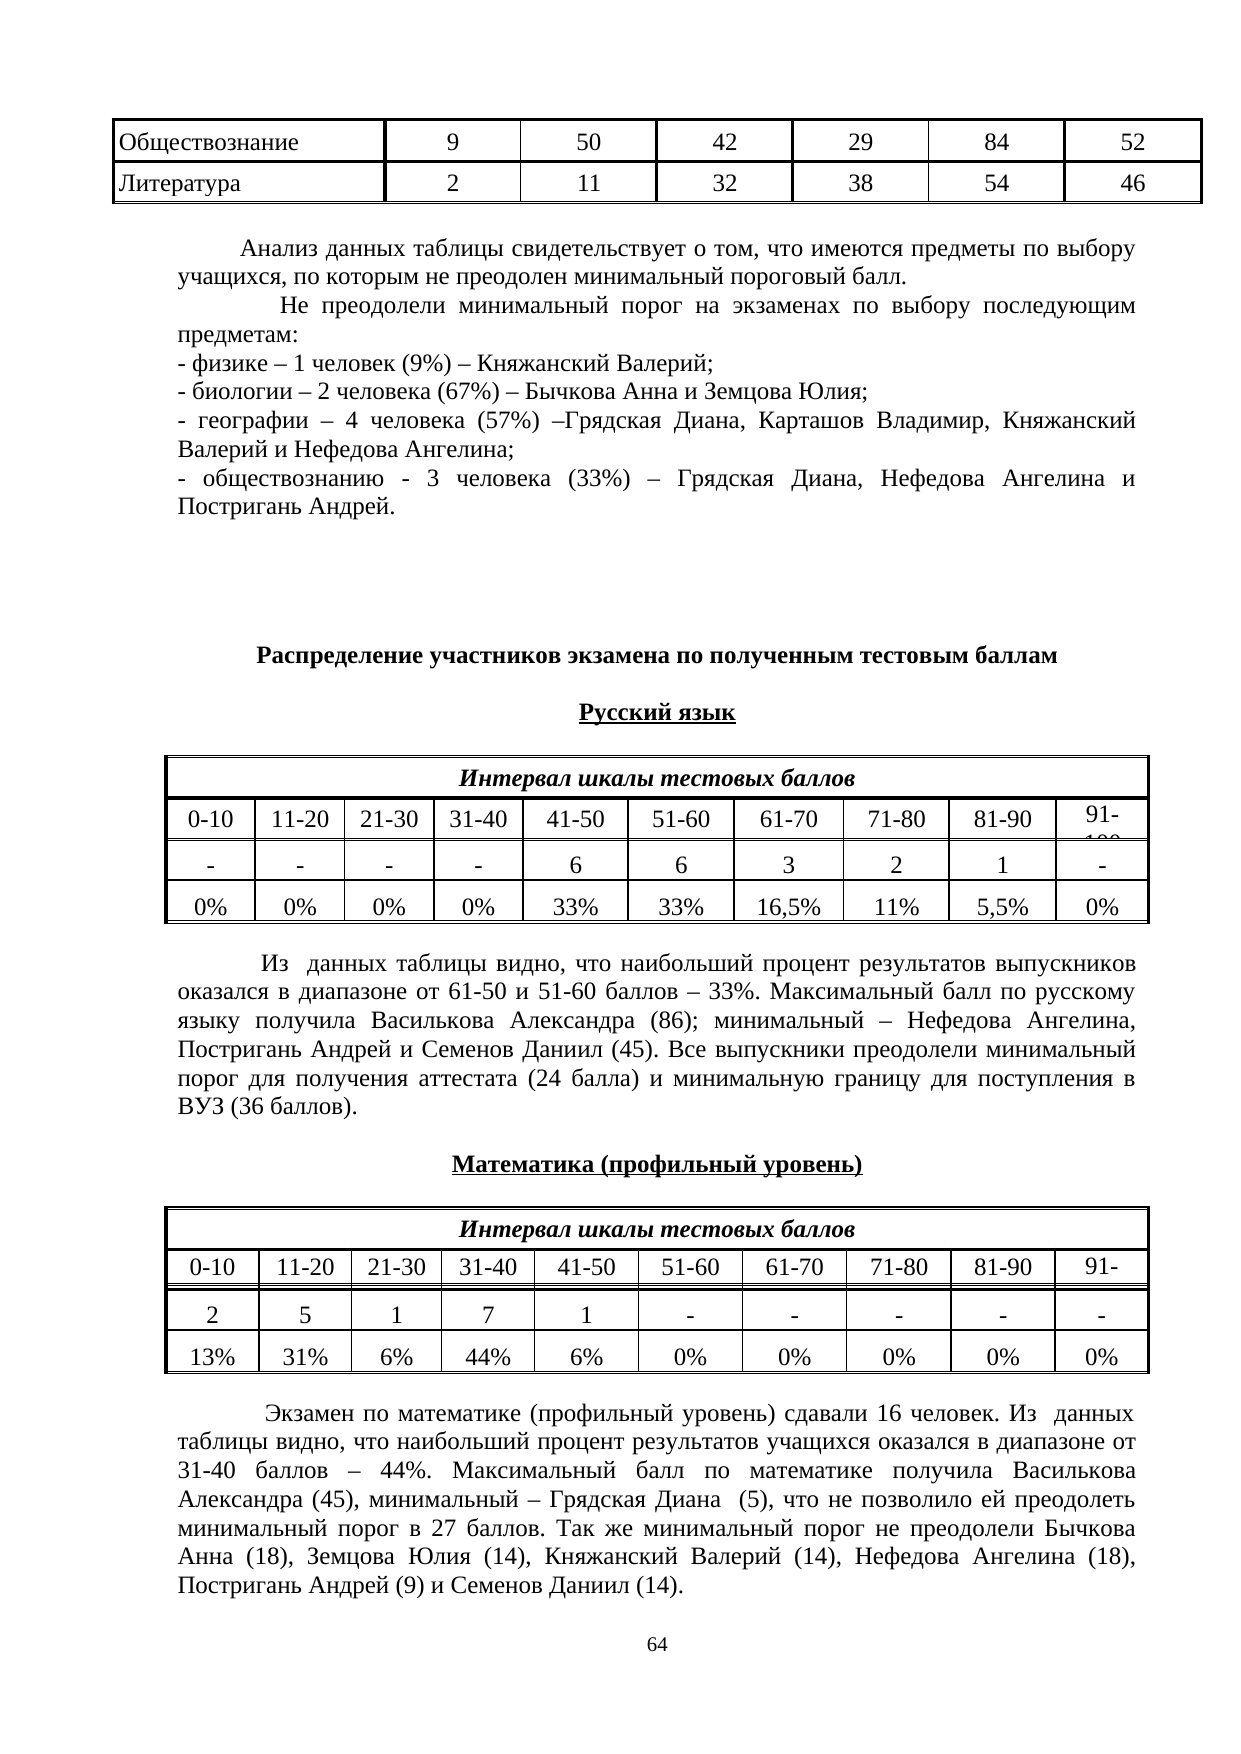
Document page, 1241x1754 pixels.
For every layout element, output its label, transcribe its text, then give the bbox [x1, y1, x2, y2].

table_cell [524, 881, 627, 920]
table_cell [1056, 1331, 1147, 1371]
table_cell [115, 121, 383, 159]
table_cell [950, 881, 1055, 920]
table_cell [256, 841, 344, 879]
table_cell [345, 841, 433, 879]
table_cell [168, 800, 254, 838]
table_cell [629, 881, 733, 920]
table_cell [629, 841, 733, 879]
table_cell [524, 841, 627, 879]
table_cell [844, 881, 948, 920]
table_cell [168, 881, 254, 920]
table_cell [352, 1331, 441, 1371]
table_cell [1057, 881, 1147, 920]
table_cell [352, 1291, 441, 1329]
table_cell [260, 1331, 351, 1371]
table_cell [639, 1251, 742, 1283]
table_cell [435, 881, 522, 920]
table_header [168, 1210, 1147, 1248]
text Из данных таблицы видно, что наибольший процент результатов выпускников оказался в диапазоне от 61-50 и 51-60 баллов – 33%. Максимальный балл по русскому языку получила Василькова Александра (86); минимальный – Нефедова Ангелина, Постригань Андрей и Семенов Даниил (45). Все выпускники преодолели минимальный порог для получения аттестата (24 балла) и минимальную границу для поступления в ВУЗ (36 баллов). [177, 948, 1137, 1120]
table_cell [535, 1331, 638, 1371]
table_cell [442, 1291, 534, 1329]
text Экзамен по математике (профильный уровень) сдавали 16 человек. Из данных таблицы видно, что наибольший процент результатов учащихся оказался в диапазоне от 31-40 баллов – 44%. Максимальный балл по математике получила Василькова Александра (45), минимальный – Грядская Диана (5), что не позволило ей преодолеть минимальный порог в 27 баллов. Так же минимальный порог не преодолели Бычкова Анна (18), Земцова Юлия (14), Княжанский Валерий (14), Нефедова Ангелина (18), Постригань Андрей (9) и Семенов Даниил (14). [177, 1398, 1137, 1599]
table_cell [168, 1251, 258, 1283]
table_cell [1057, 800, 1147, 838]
text - биологии – 2 человека (67%) – Бычкова Анна и Земцова Юлия; [177, 376, 1137, 405]
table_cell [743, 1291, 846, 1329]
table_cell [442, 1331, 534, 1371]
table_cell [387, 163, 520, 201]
text - физике – 1 человек (9%) – Княжанский Валерий; [177, 348, 1137, 376]
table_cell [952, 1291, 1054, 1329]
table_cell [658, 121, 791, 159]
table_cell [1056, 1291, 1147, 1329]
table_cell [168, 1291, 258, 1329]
text Не преодолели минимальный порог на экзаменах по выбору последующим предметам: [177, 290, 1137, 348]
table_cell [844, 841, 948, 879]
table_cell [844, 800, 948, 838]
text Анализ данных таблицы свидетельствует о том, что имеются предметы по выбору учащихся, по которым не преодолен минимальный пороговый балл. [177, 233, 1137, 290]
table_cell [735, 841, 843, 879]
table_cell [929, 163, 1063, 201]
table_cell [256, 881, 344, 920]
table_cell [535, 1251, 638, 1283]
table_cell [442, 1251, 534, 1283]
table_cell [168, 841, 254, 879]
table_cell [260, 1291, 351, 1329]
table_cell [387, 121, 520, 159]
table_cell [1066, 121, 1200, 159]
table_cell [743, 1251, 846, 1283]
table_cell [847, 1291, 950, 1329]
text Распределение участников экзамена по полученным тестовым баллам [177, 640, 1137, 669]
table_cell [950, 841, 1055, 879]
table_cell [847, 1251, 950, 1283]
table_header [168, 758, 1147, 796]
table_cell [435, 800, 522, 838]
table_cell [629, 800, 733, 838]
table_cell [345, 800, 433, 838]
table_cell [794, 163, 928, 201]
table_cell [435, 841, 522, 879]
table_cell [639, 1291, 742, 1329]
text Русский язык [177, 697, 1137, 726]
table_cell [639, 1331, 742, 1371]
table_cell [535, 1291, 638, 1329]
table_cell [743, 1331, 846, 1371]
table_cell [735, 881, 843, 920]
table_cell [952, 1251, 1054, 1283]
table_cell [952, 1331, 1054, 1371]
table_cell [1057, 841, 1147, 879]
text - географии – 4 человека (57%) –Грядская Диана, Карташов Владимир, Княжанский Валерий и Нефедова Ангелина; [177, 405, 1137, 463]
text Математика (профильный уровень) [177, 1149, 1137, 1178]
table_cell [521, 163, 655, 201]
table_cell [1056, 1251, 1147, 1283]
text - обществознанию - 3 человека (33%) – Грядская Диана, Нефедова Ангелина и Постригань Андрей. [177, 463, 1137, 520]
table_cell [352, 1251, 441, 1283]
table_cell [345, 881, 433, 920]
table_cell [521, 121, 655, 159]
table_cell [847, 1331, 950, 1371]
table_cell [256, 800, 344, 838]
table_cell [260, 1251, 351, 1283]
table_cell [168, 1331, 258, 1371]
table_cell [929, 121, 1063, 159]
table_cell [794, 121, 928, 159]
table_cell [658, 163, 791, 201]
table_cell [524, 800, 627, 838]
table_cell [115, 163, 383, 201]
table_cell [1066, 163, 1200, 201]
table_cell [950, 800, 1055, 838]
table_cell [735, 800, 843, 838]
